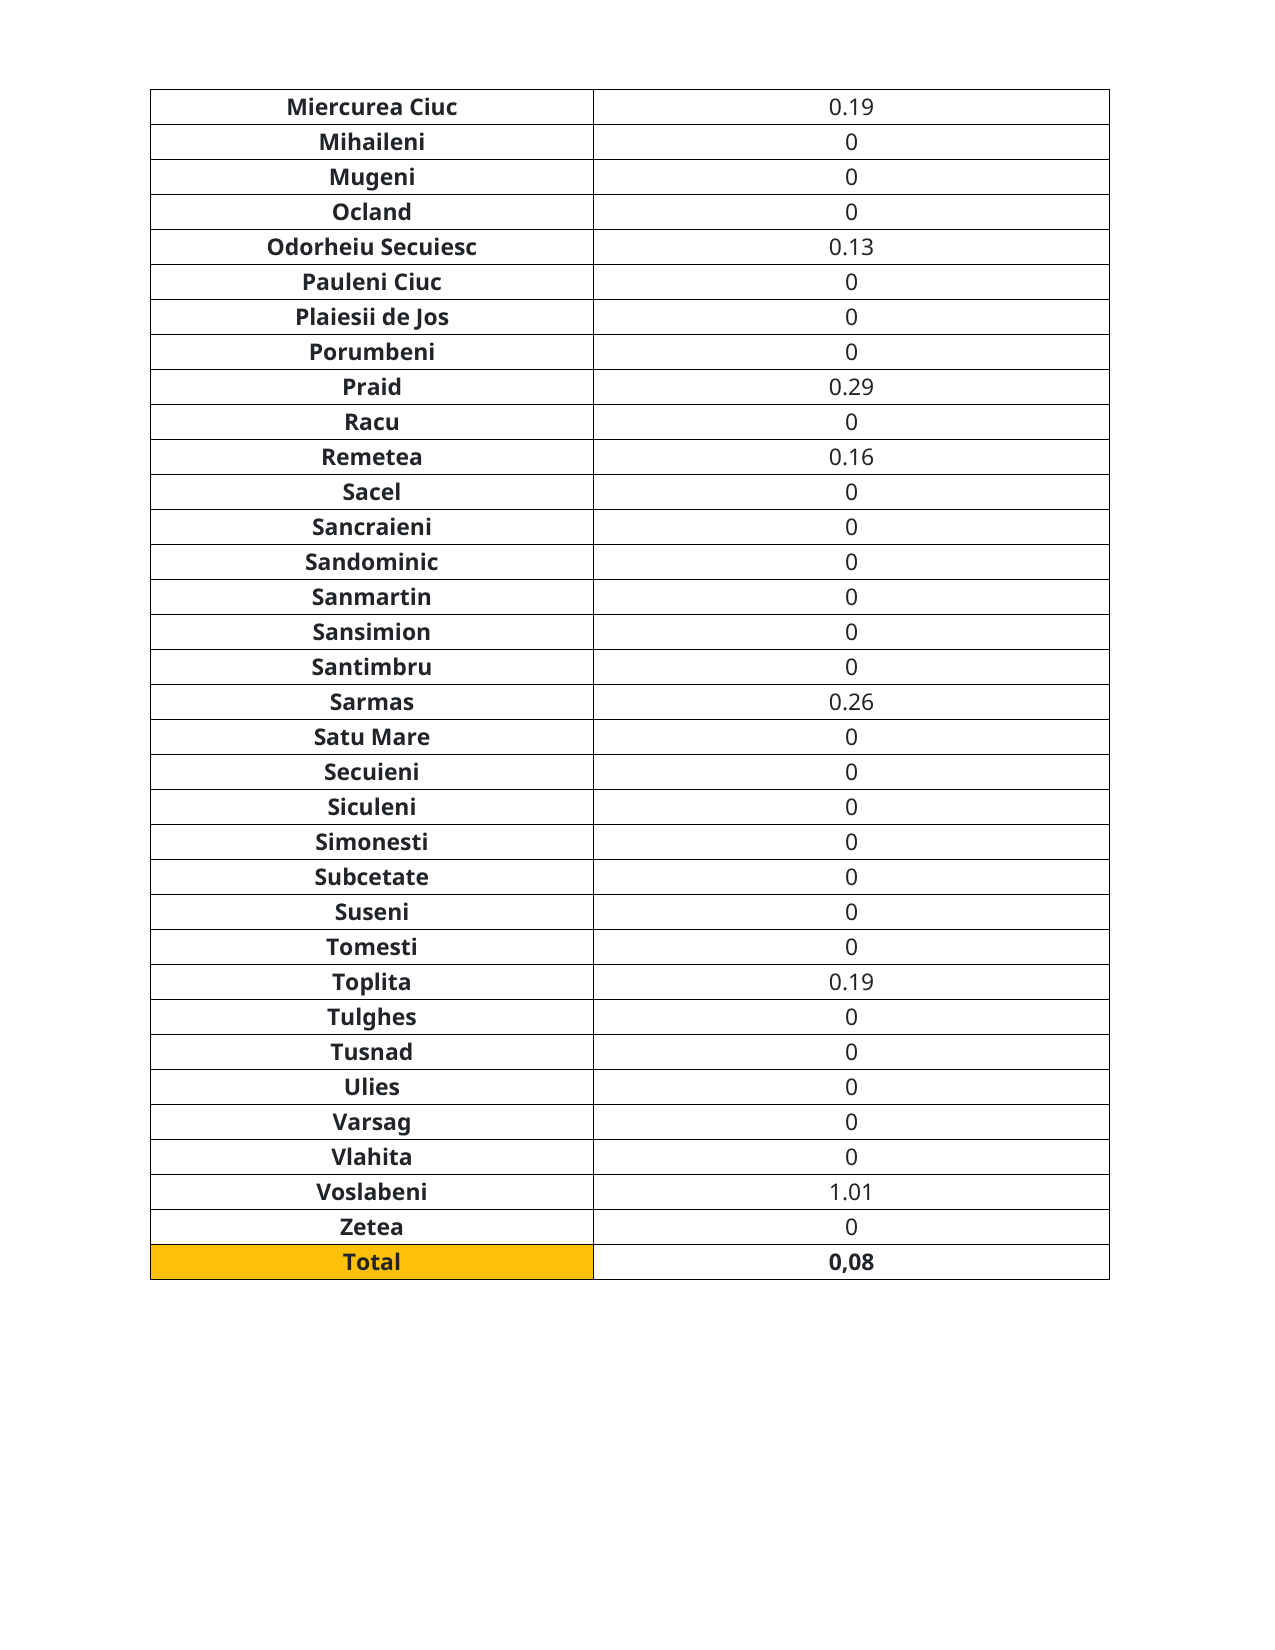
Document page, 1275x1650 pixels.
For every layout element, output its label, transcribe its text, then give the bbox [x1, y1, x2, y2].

table_cell Sarmas [151, 685, 593, 719]
table_cell Total [151, 1245, 593, 1279]
table_cell Varsag [151, 1105, 593, 1139]
table_cell Suseni [151, 895, 593, 929]
table_cell Secuieni [151, 755, 593, 789]
table_cell 0.13 [594, 230, 1109, 264]
table_cell 0 [594, 615, 1109, 649]
table_cell 0 [594, 860, 1109, 894]
table_cell 0 [594, 650, 1109, 684]
table_cell 0 [594, 930, 1109, 964]
table_cell 0 [594, 1105, 1109, 1139]
table_cell Ulies [151, 1070, 593, 1104]
table_cell Odorheiu Secuiesc [151, 230, 593, 264]
table_cell Plaiesii de Jos [151, 300, 593, 334]
table_cell 0 [594, 125, 1109, 159]
table_cell 0 [594, 895, 1109, 929]
table_cell 0 [594, 755, 1109, 789]
table_cell 0 [594, 825, 1109, 859]
table_cell 1.01 [594, 1175, 1109, 1209]
table_cell Sacel [151, 475, 593, 509]
table_cell Simonesti [151, 825, 593, 859]
table_cell 0 [594, 265, 1109, 299]
table_cell Tulghes [151, 1000, 593, 1034]
table_cell Santimbru [151, 650, 593, 684]
table_cell Sandominic [151, 545, 593, 579]
table_cell Sansimion [151, 615, 593, 649]
table_cell 0.19 [594, 90, 1109, 124]
table_cell 0,08 [594, 1245, 1109, 1279]
table_cell 0 [594, 405, 1109, 439]
table_cell Sanmartin [151, 580, 593, 614]
table_cell Remetea [151, 440, 593, 474]
table_cell 0 [594, 580, 1109, 614]
table_cell Satu Mare [151, 720, 593, 754]
table_cell Voslabeni [151, 1175, 593, 1209]
table_cell 0 [594, 720, 1109, 754]
table_cell 0 [594, 1070, 1109, 1104]
table_cell 0.19 [594, 965, 1109, 999]
table_cell 0 [594, 1000, 1109, 1034]
table_cell Tusnad [151, 1035, 593, 1069]
table_cell Siculeni [151, 790, 593, 824]
table_cell 0.29 [594, 370, 1109, 404]
table_cell 0 [594, 1140, 1109, 1174]
table_cell Mugeni [151, 160, 593, 194]
table_cell Mihaileni [151, 125, 593, 159]
table_cell 0 [594, 1035, 1109, 1069]
table_cell Ocland [151, 195, 593, 229]
table_cell 0 [594, 300, 1109, 334]
table_cell 0 [594, 545, 1109, 579]
table_cell Racu [151, 405, 593, 439]
table_cell 0 [594, 1210, 1109, 1244]
table_cell Sancraieni [151, 510, 593, 544]
table_cell Zetea [151, 1210, 593, 1244]
table_cell Subcetate [151, 860, 593, 894]
table_cell 0 [594, 160, 1109, 194]
table_cell 0.26 [594, 685, 1109, 719]
table_cell Vlahita [151, 1140, 593, 1174]
table_cell 0 [594, 510, 1109, 544]
table_cell Tomesti [151, 930, 593, 964]
table_cell 0 [594, 335, 1109, 369]
table_cell 0 [594, 475, 1109, 509]
table_cell 0 [594, 790, 1109, 824]
table_cell Toplita [151, 965, 593, 999]
table_cell 0 [594, 195, 1109, 229]
table_cell Pauleni Ciuc [151, 265, 593, 299]
table_cell Praid [151, 370, 593, 404]
table_cell Porumbeni [151, 335, 593, 369]
table_cell 0.16 [594, 440, 1109, 474]
table_cell Miercurea Ciuc [151, 90, 593, 124]
